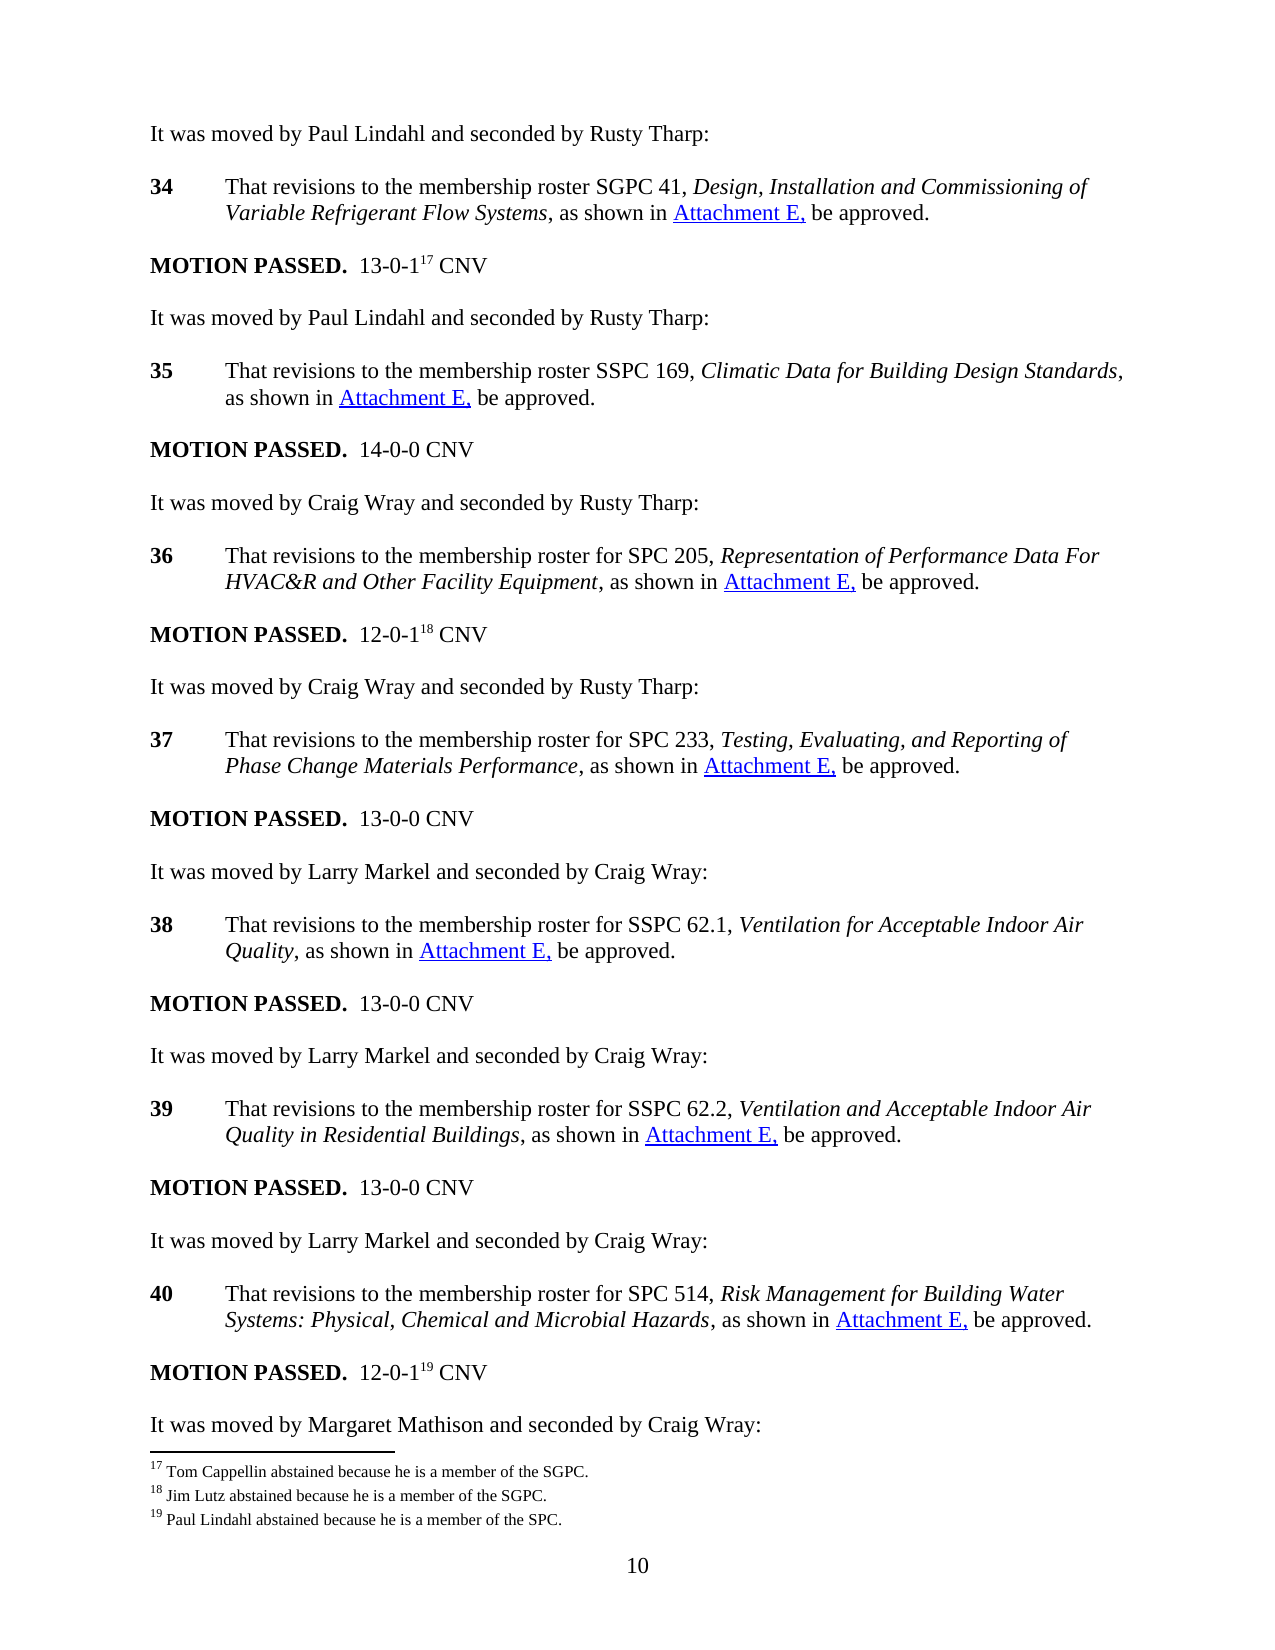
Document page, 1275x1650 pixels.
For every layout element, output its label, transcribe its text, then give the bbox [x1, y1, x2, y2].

text It was moved by Craig Wray and seconded by Rusty Tharp: [150, 673, 1125, 700]
text MOTION PASSED. 13-0-1 CNV [150, 252, 1125, 278]
text MOTION PASSED. 13-0-0 CNV [150, 990, 1125, 1016]
text 39 That revisions to the membership roster for SSPC 62.2, Ventilation and Acceptable Indoor Air Quality in Residential Buildings, as shown in Attachment E, be approved. [150, 1095, 1125, 1148]
text 35 That revisions to the membership roster SSPC 169, Climatic Data for Building Design Standards, as shown in Attachment E, be approved. [150, 357, 1125, 410]
text It was moved by Margaret Mathison and seconded by Craig Wray: [150, 1411, 1125, 1438]
text 38 That revisions to the membership roster for SSPC 62.1, Ventilation for Acceptable Indoor Air Quality, as shown in Attachment E, be approved. [150, 911, 1125, 963]
text MOTION PASSED. 13-0-0 CNV [150, 1174, 1125, 1201]
text 34 That revisions to the membership roster SGPC 41, Design, Installation and Commissioning of Variable Refrigerant Flow Systems, as shown in Attachment E, be approved. [150, 173, 1125, 225]
text It was moved by Larry Markel and seconded by Craig Wray: [150, 858, 1125, 884]
text It was moved by Larry Markel and seconded by Craig Wray: [150, 1227, 1125, 1253]
text 36 That revisions to the membership roster for SPC 205, Representation of Performance Data For HVAC&R and Other Facility Equipment, as shown in Attachment E, be approved. [150, 542, 1125, 594]
text It was moved by Craig Wray and seconded by Rusty Tharp: [150, 489, 1125, 515]
text It was moved by Paul Lindahl and seconded by Rusty Tharp: [150, 120, 1125, 146]
text MOTION PASSED. 12-0-1 CNV [150, 1359, 1125, 1385]
text MOTION PASSED. 13-0-0 CNV [150, 805, 1125, 832]
text It was moved by Paul Lindahl and seconded by Rusty Tharp: [150, 304, 1125, 331]
text It was moved by Larry Markel and seconded by Craig Wray: [150, 1042, 1125, 1069]
text MOTION PASSED. 14-0-0 CNV [150, 436, 1125, 463]
text 40 That revisions to the membership roster for SPC 514, Risk Management for Building Water Systems: Physical, Chemical and Microbial Hazards, as shown in Attachment E, be approved. [150, 1279, 1125, 1332]
text 37 That revisions to the membership roster for SPC 233, Testing, Evaluating, and Reporting of Phase Change Materials Performance, as shown in Attachment E, be approved. [150, 726, 1125, 779]
text MOTION PASSED. 12-0-1 CNV [150, 621, 1125, 647]
